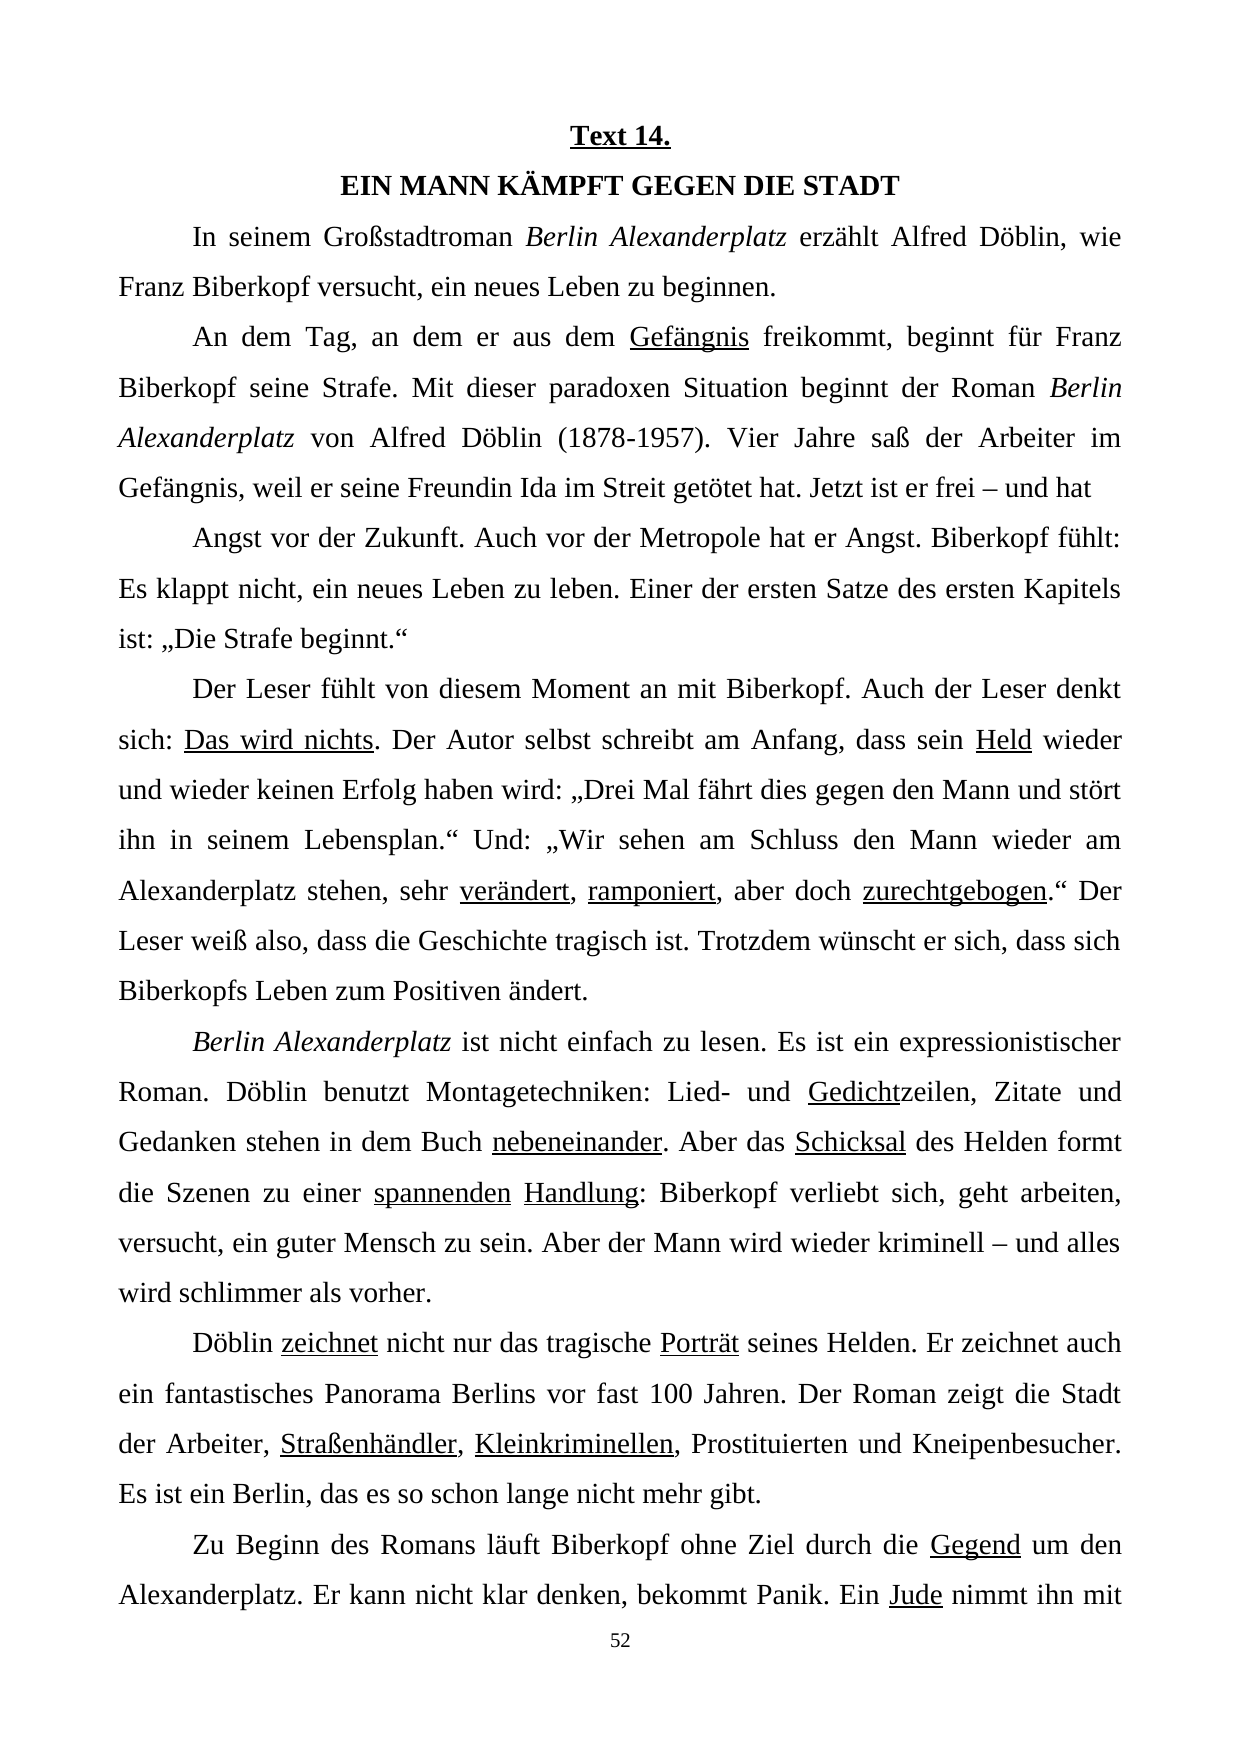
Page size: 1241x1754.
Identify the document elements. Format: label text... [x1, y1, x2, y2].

text Angst vor der Zukunft. Auch vor der Metropole hat er Angst. Biberkopf fühlt: Es klappt nicht, ein neues Leben zu leben. Einer der ersten Satze des ersten Kapitels ist: „Die Strafe beginnt.“ [118, 521, 1122, 655]
text Ein Mann kämpft gegen die Stadt [118, 168, 1122, 202]
text Berlin Alexanderplatz ist nicht einfach zu lesen. Es ist ein expressionistischer Roman. Döblin benutzt Montagetechniken: Lied- und Gedichtzeilen, Zitate und Gedanken stehen in dem Buch nebeneinander. Aber das Schicksal des Helden formt die Szenen zu einer spannenden Handlung: Biberkopf verliebt sich, geht arbeiten, versucht, ein guter Mensch zu sein. Aber der Mann wird wieder kriminell – und alles wird schlimmer als vorher. [118, 1024, 1122, 1309]
text Döblin zeichnet nicht nur das tragische Porträt seines Helden. Er zeichnet auch ein fantastisches Panorama Berlins vor fast 100 Jahren. Der Roman zeigt die Stadt der Arbeiter, Straßenhändler, Kleinkriminellen, Prostituierten und Kneipenbesucher. Es ist ein Berlin, das es so schon lange nicht mehr gibt. [118, 1326, 1122, 1510]
text Text 14. [118, 118, 1122, 152]
text Der Leser fühlt von diesem Moment an mit Biberkopf. Auch der Leser denkt sich: Das wird nichts. Der Autor selbst schreibt am Anfang, dass sein Held wieder und wieder keinen Erfolg haben wird: „Drei Mal fährt dies gegen den Mann und stört ihn in seinem Lebensplan.“ Und: „Wir sehen am Schluss den Mann wieder am Alexanderplatz stehen, sehr verändert, ramponiert, aber doch zurechtgebogen.“ Der Leser weiß also, dass die Geschichte tragisch ist. Trotzdem wünscht er sich, dass sich Biberkopfs Leben zum Positiven ändert. [118, 672, 1122, 1007]
text An dem Tag, an dem er aus dem Gefängnis freikommt, beginnt für Franz Biberkopf seine Strafe. Mit dieser paradoxen Situation beginnt der Roman Berlin Alexanderplatz von Alfred Döblin (1878-1957). Vier Jahre saß der Arbeiter im Gefängnis, weil er seine Freundin Ida im Streit getötet hat. Jetzt ist er frei – und hat [118, 319, 1122, 504]
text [118, 1527, 1122, 1611]
text In seinem Großstadtroman Berlin Alexanderplatz erzählt Alfred Döblin, wie Franz Biberkopf versucht, ein neues Leben zu beginnen. [118, 219, 1122, 303]
